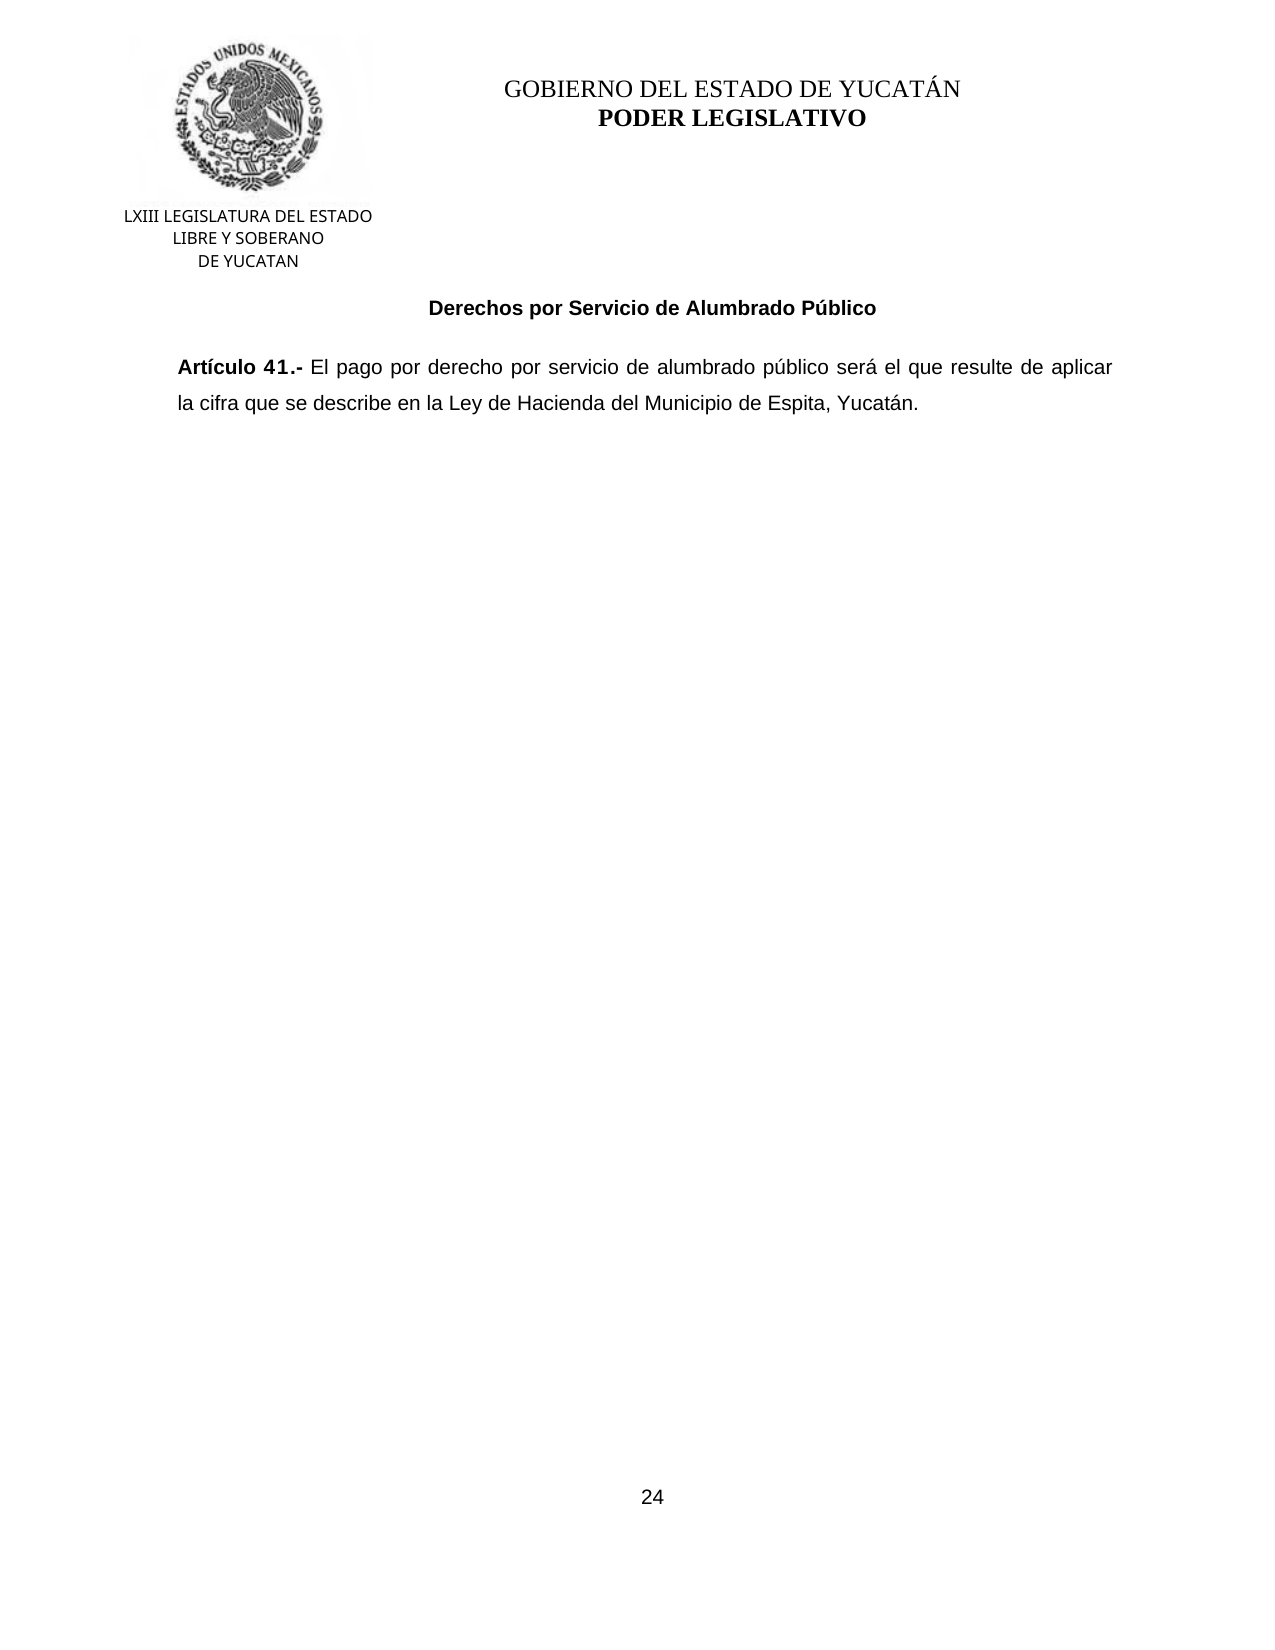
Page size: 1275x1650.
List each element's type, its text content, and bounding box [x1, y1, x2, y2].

text Artículo 41.- El pago por derecho por servicio de alumbrado público será el que resulte de aplicar la cifra que se describe en la Ley de Hacienda del Municipio de Espita, Yucatán. [177, 355, 1127, 415]
text Derechos por Servicio de Alumbrado Público [177, 295, 1127, 319]
picture [128, 35, 373, 207]
